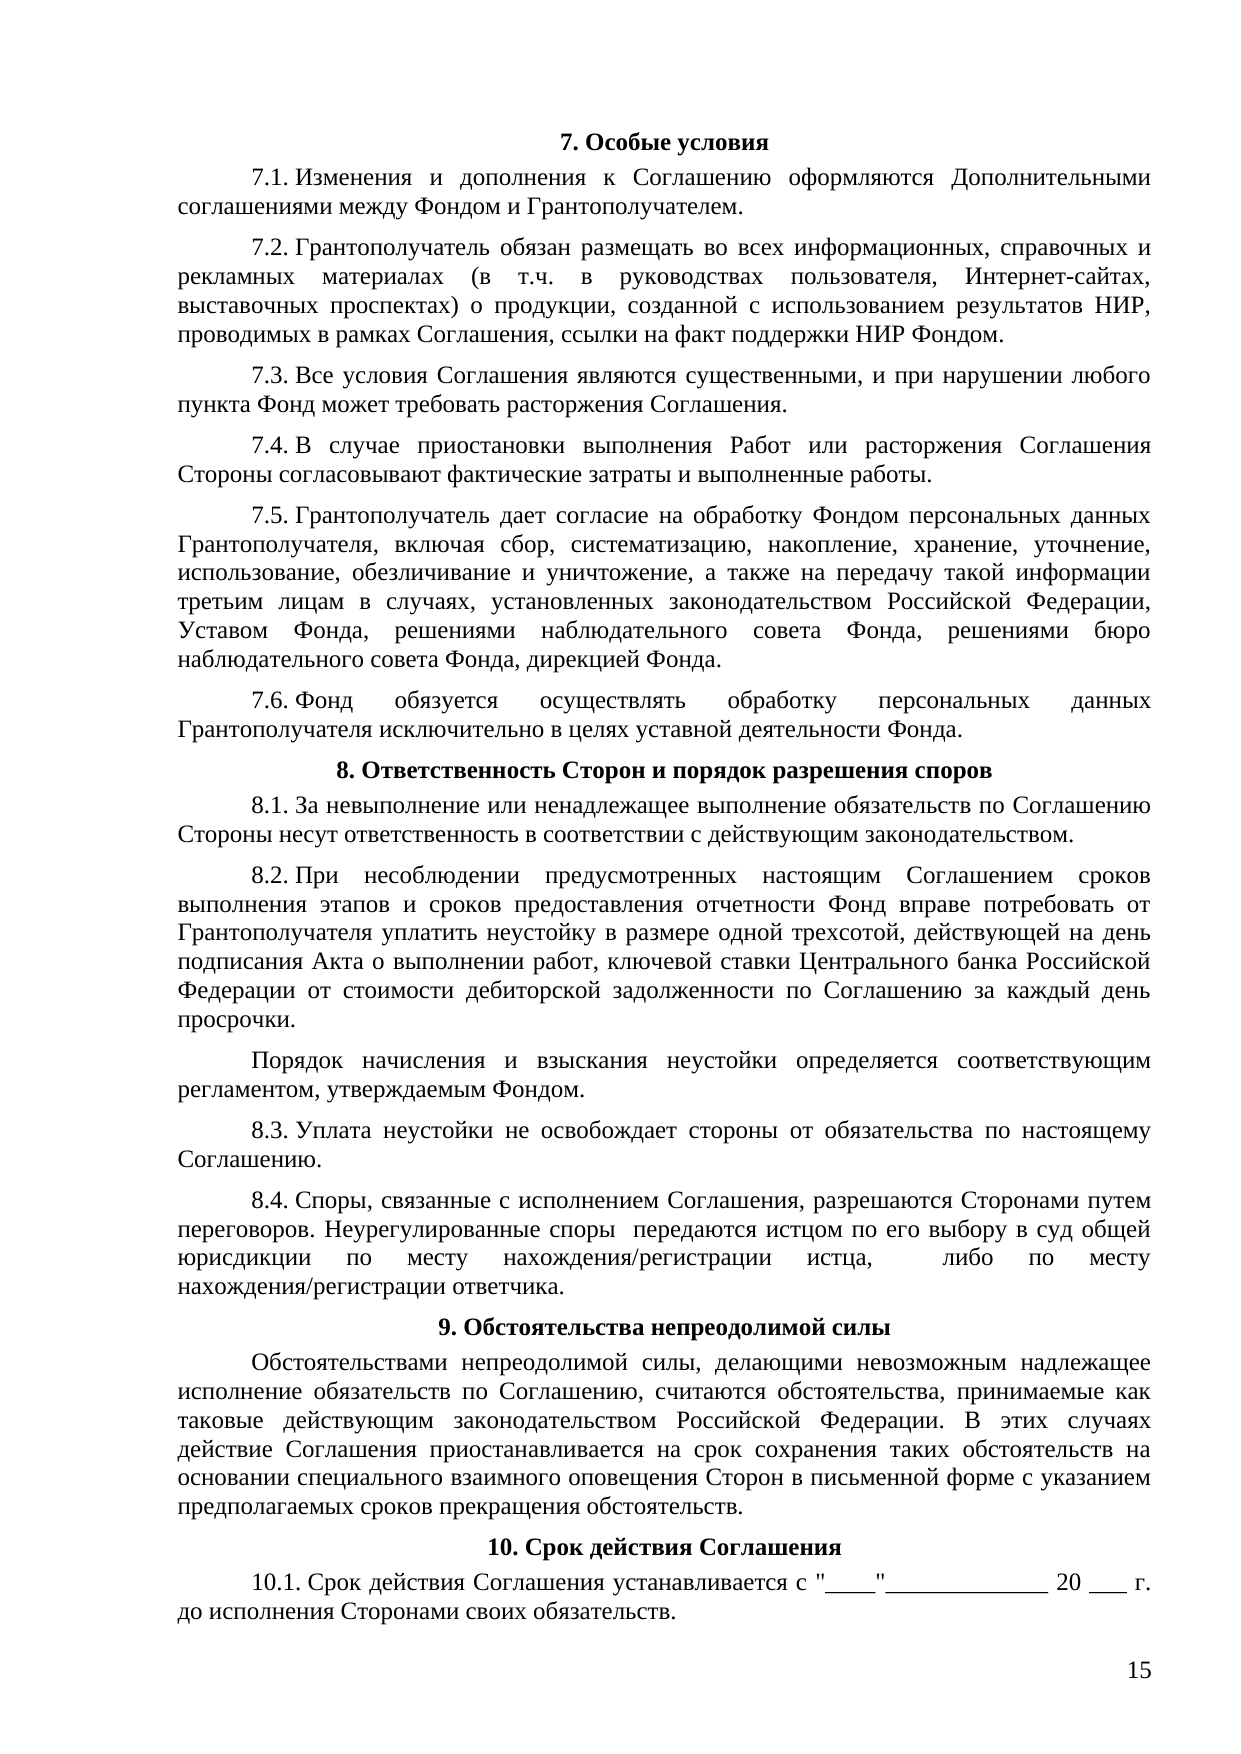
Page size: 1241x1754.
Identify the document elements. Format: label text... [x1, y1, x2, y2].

text 8.2. При несоблюдении предусмотренных настоящим Соглашением сроков выполнения этапов и сроков предоставления отчетности Фонд вправе потребовать от Грантополучателя уплатить неустойку в размере одной трехсотой, действующей на день подписания Акта о выполнении работ, ключевой ставки Центрального банка Российской Федерации от стоимости дебиторской задолженности по Соглашению за каждый день просрочки. [177, 860, 1152, 1032]
text 10.1. Срок действия Соглашения устанавливается с "____"_____________ 20 ___ г. до исполнения Сторонами своих обязательств. [177, 1567, 1152, 1625]
text 9. Обстоятельства непреодолимой силы [177, 1312, 1152, 1341]
text Обстоятельствами непреодолимой силы, делающими невозможным надлежащее исполнение обязательств по Соглашению, считаются обстоятельства, принимаемые как таковые действующим законодательством Российской Федерации. В этих случаях действие Соглашения приостанавливается на срок сохранения таких обстоятельств на основании специального взаимного оповещения Сторон в письменной форме с указанием предполагаемых сроков прекращения обстоятельств. [177, 1347, 1152, 1520]
text 7. Особые условия [177, 127, 1152, 156]
text 8.3. Уплата неустойки не освобождает стороны от обязательства по настоящему Соглашению. [177, 1115, 1152, 1172]
text 7.5. Грантополучатель дает согласие на обработку Фондом персональных данных Грантополучателя, включая сбор, систематизацию, накопление, хранение, уточнение, использование, обезличивание и уничтожение, а также на передачу такой информации третьим лицам в случаях, установленных законодательством Российской Федерации, Уставом Фонда, решениями наблюдательного совета Фонда, решениями бюро наблюдательного совета Фонда, дирекцией Фонда. [177, 500, 1152, 672]
text 7.3. Все условия Соглашения являются существенными, и при нарушении любого пункта Фонд может требовать расторжения Соглашения. [177, 360, 1152, 417]
text 10. Срок действия Соглашения [177, 1532, 1152, 1561]
text 7.2. Грантополучатель обязан размещать во всех информационных, справочных и рекламных материалах (в т.ч. в руководствах пользователя, Интернет-сайтах, выставочных проспектах) о продукции, созданной с использованием результатов НИР, проводимых в рамках Соглашения, ссылки на факт поддержки НИР Фондом. [177, 232, 1152, 347]
text 8.1. За невыполнение или ненадлежащее выполнение обязательств по Соглашению Стороны несут ответственность в соответствии с действующим законодательством. [177, 790, 1152, 847]
text 8. Ответственность Сторон и порядок разрешения споров [177, 755, 1152, 784]
text Порядок начисления и взыскания неустойки определяется соответствующим регламентом, утверждаемым Фондом. [177, 1045, 1152, 1102]
text 7.4. В случае приостановки выполнения Работ или расторжения Соглашения Стороны согласовывают фактические затраты и выполненные работы. [177, 430, 1152, 487]
text 8.4. Споры, связанные с исполнением Соглашения, разрешаются Сторонами путем переговоров. Неурегулированные споры передаются истцом по его выбору в суд общей юрисдикции по месту нахождения/регистрации истца, либо по месту нахождения/регистрации ответчика. [177, 1185, 1152, 1300]
text 7.6. Фонд обязуется осуществлять обработку персональных данных Грантополучателя исключительно в целях уставной деятельности Фонда. [177, 685, 1152, 742]
text 7.1. Изменения и дополнения к Соглашению оформляются Дополнительными соглашениями между Фондом и Грантополучателем. [177, 162, 1152, 220]
